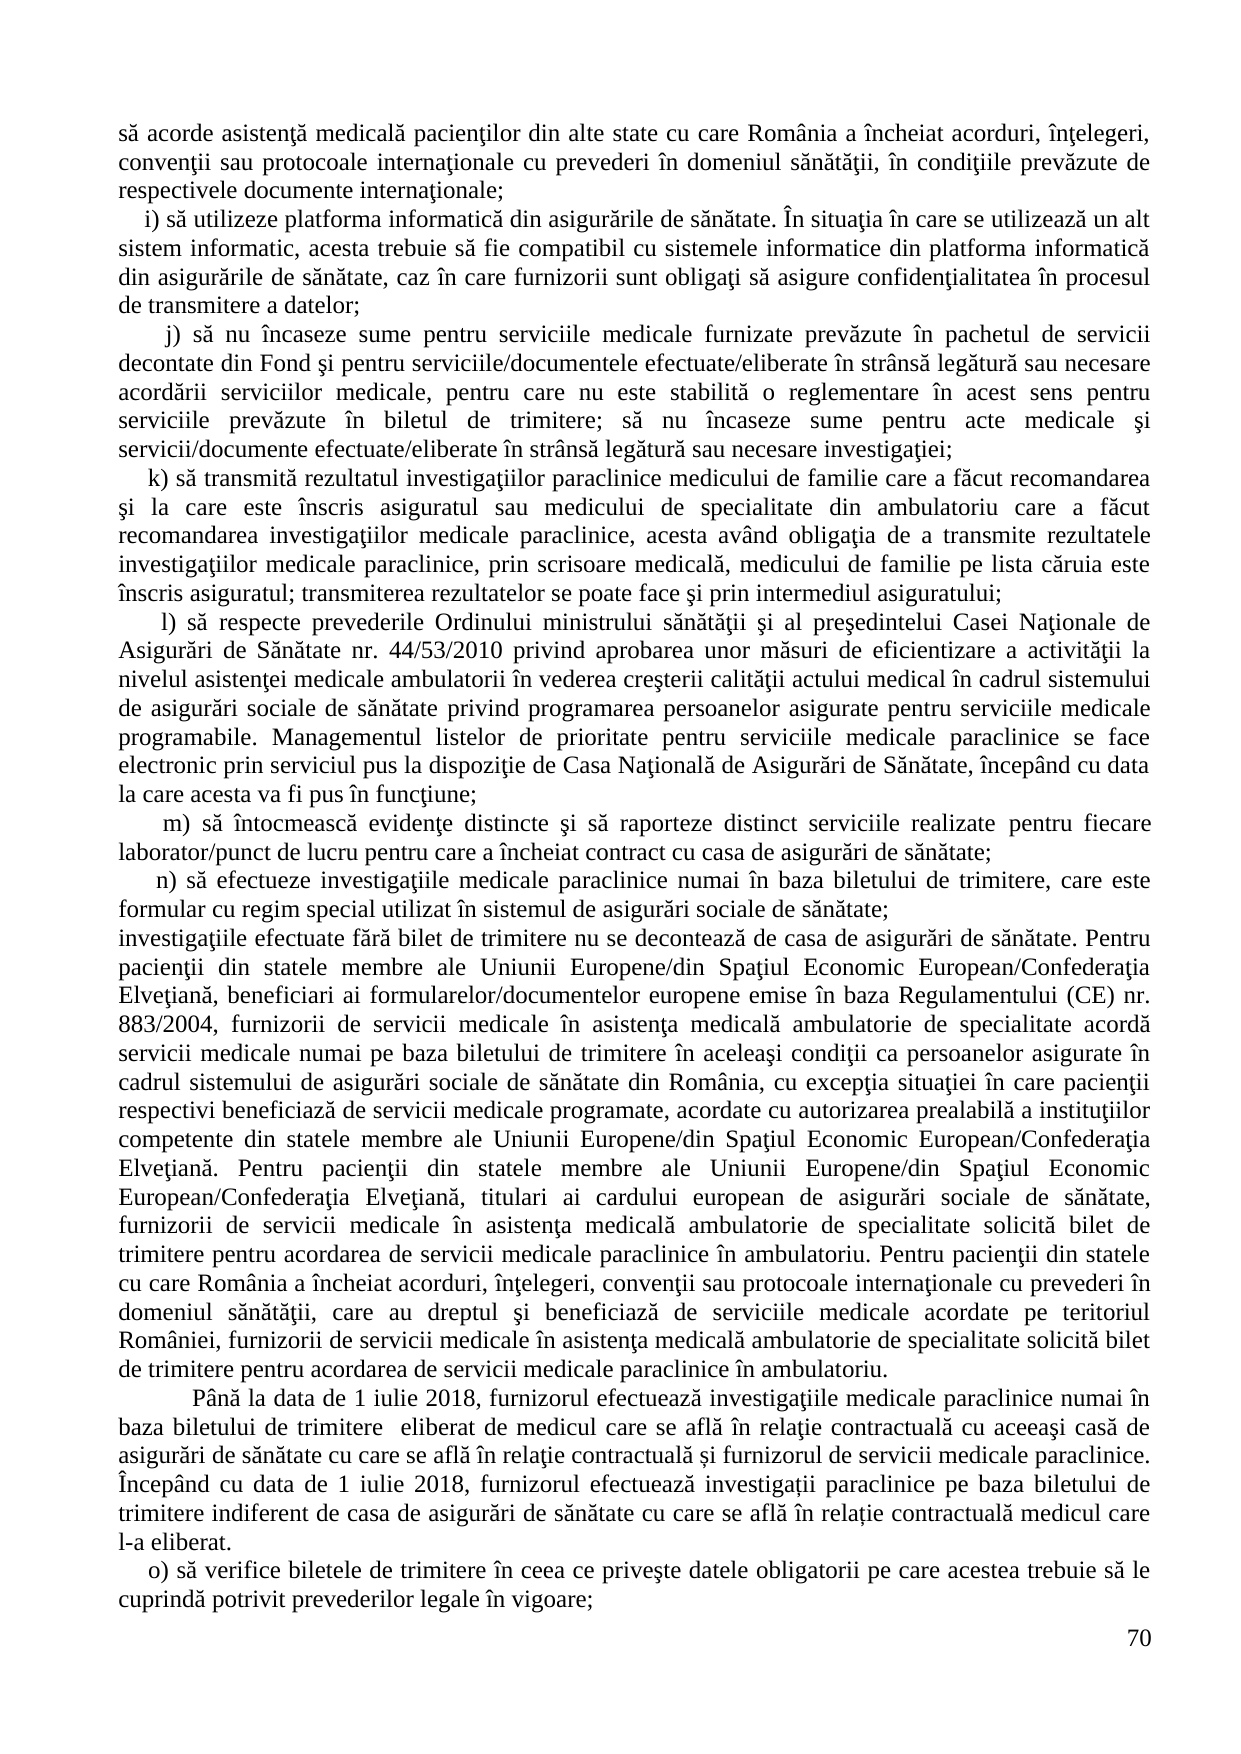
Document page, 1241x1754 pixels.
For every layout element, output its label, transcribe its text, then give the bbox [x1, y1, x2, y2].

text investigaţiile efectuate fără bilet de trimitere nu se decontează de casa de asigurări de sănătate. Pentru pacienţii din statele membre ale Uniunii Europene/din Spaţiul Economic European/Confederaţia Elveţiană, beneficiari ai formularelor/documentelor europene emise în baza Regulamentului (CE) nr. 883/2004, furnizorii de servicii medicale în asistenţa medicală ambulatorie de specialitate acordă servicii medicale numai pe baza biletului de trimitere în aceleaşi condiţii ca persoanelor asigurate în cadrul sistemului de asigurări sociale de sănătate din România, cu excepţia situaţiei în care pacienţii respectivi beneficiază de servicii medicale programate, acordate cu autorizarea prealabilă a instituţiilor competente din statele membre ale Uniunii Europene/din Spaţiul Economic European/Confederaţia Elveţiană. Pentru pacienţii din statele membre ale Uniunii Europene/din Spaţiul Economic European/Confederaţia Elveţiană, titulari ai cardului european de asigurări sociale de sănătate, furnizorii de servicii medicale în asistenţa medicală ambulatorie de specialitate solicită bilet de trimitere pentru acordarea de servicii medicale paraclinice în ambulatoriu. Pentru pacienţii din statele cu care România a încheiat acorduri, înţelegeri, convenţii sau protocoale internaţionale cu prevederi în domeniul sănătăţii, care au dreptul şi beneficiază de serviciile medicale acordate pe teritoriul României, furnizorii de servicii medicale în asistenţa medicală ambulatorie de specialitate solicită bilet de trimitere pentru acordarea de servicii medicale paraclinice în ambulatoriu. [118, 923, 1152, 1383]
text j) să nu încaseze sume pentru serviciile medicale furnizate prevăzute în pachetul de servicii decontate din Fond şi pentru serviciile/documentele efectuate/eliberate în strânsă legătură sau necesare acordării serviciilor medicale, pentru care nu este stabilită o reglementare în acest sens pentru serviciile prevăzute în biletul de trimitere; să nu încaseze sume pentru acte medicale şi servicii/documente efectuate/eliberate în strânsă legătură sau necesare investigaţiei; [118, 319, 1152, 463]
text k) să transmită rezultatul investigaţiilor paraclinice medicului de familie care a făcut recomandarea şi la care este înscris asiguratul sau medicului de specialitate din ambulatoriu care a făcut recomandarea investigaţiilor medicale paraclinice, acesta având obligaţia de a transmite rezultatele investigaţiilor medicale paraclinice, prin scrisoare medicală, medicului de familie pe lista căruia este înscris asiguratul; transmiterea rezultatelor se poate face şi prin intermediul asiguratului; [118, 463, 1152, 607]
text n) să efectueze investigaţiile medicale paraclinice numai în baza biletului de trimitere, care este formular cu regim special utilizat în sistemul de asigurări sociale de sănătate; [118, 866, 1152, 923]
text Până la data de 1 iulie 2018, furnizorul efectuează investigaţiile medicale paraclinice numai în baza biletului de trimitere eliberat de medicul care se află în relaţie contractuală cu aceeaşi casă de asigurări de sănătate cu care se află în relaţie contractuală și furnizorul de servicii medicale paraclinice. Începând cu data de 1 iulie 2018, furnizorul efectuează investigații paraclinice pe baza biletului de trimitere indiferent de casa de asigurări de sănătate cu care se află în relație contractuală medicul care l-a eliberat. [118, 1383, 1152, 1556]
text l) să respecte prevederile Ordinului ministrului sănătăţii şi al preşedintelui Casei Naţionale de Asigurări de Sănătate nr. 44/53/2010 privind aprobarea unor măsuri de eficientizare a activităţii la nivelul asistenţei medicale ambulatorii în vederea creşterii calităţii actului medical în cadrul sistemului de asigurări sociale de sănătate privind programarea persoanelor asigurate pentru serviciile medicale programabile. Managementul listelor de prioritate pentru serviciile medicale paraclinice se face electronic prin serviciul pus la dispoziţie de Casa Naţională de Asigurări de Sănătate, începând cu data la care acesta va fi pus în funcţiune; [118, 607, 1152, 808]
text o) să verifice biletele de trimitere în ceea ce priveşte datele obligatorii pe care acestea trebuie să le cuprindă potrivit prevederilor legale în vigoare; [118, 1556, 1152, 1613]
text i) să utilizeze platforma informatică din asigurările de sănătate. În situaţia în care se utilizează un alt sistem informatic, acesta trebuie să fie compatibil cu sistemele informatice din platforma informatică din asigurările de sănătate, caz în care furnizorii sunt obligaţi să asigure confidenţialitatea în procesul de transmitere a datelor; [118, 204, 1152, 319]
text m) să întocmească evidenţe distincte şi să raporteze distinct serviciile realizate pentru fiecare laborator/punct de lucru pentru care a încheiat contract cu casa de asigurări de sănătate; [118, 808, 1152, 866]
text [118, 118, 1152, 204]
